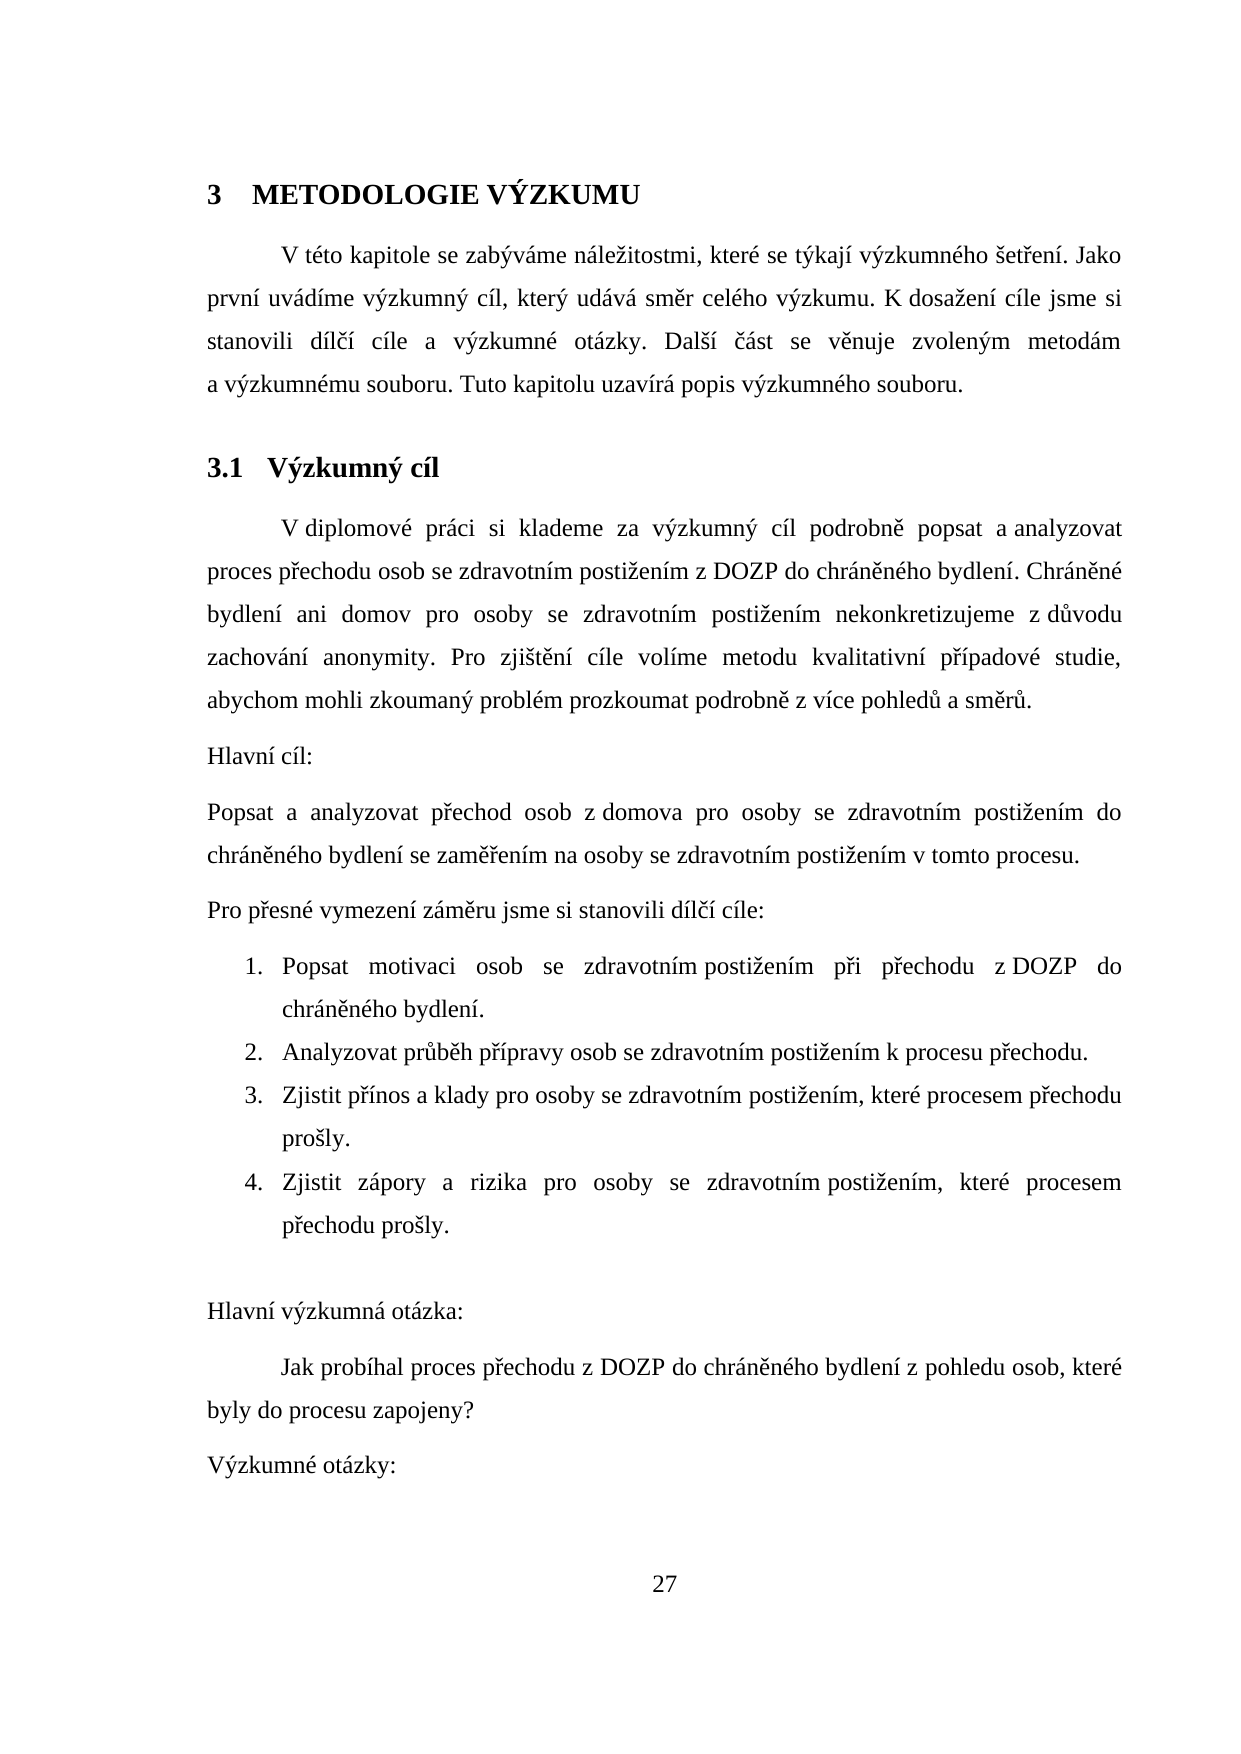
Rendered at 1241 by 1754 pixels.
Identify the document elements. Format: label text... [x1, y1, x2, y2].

list Zjistit přínos a klady pro osoby se zdravotním postižením, které procesem přechodu prošly. [244, 1080, 1122, 1152]
text Hlavní výzkumná otázka: [207, 1296, 1122, 1325]
text Pro přesné vymezení záměru jsme si stanovili dílčí cíle: [207, 895, 1122, 924]
subtitle Metodologie výzkumu [207, 177, 1122, 211]
list Zjistit zápory a rizika pro osoby se zdravotním postižením, které procesem přechodu prošly. [244, 1167, 1122, 1238]
text Jak probíhal proces přechodu z DOZP do chráněného bydlení z pohledu osob, které byly do procesu zapojeny? [207, 1352, 1122, 1423]
text Popsat a analyzovat přechod osob z domova pro osoby se zdravotním postižením do chráněného bydlení se zaměřením na osoby se zdravotním postižením v tomto procesu. [207, 797, 1122, 868]
list Popsat motivaci osob se zdravotním postižením při přechodu z DOZP do chráněného bydlení. [244, 951, 1122, 1023]
list Analyzovat průběh přípravy osob se zdravotním postižením k procesu přechodu. [244, 1037, 1122, 1066]
text V diplomové práci si klademe za výzkumný cíl podrobně popsat a analyzovat proces přechodu osob se zdravotním postižením z DOZP do chráněného bydlení. Chráněné bydlení ani domov pro osoby se zdravotním postižením nekonkretizujeme z důvodu zachování anonymity. Pro zjištění cíle volíme metodu kvalitativní případové studie, abychom mohli zkoumaný problém prozkoumat podrobně z více pohledů a směrů. [207, 513, 1122, 714]
subtitle Výzkumný cíl [207, 450, 1122, 483]
text Výzkumné otázky: [207, 1450, 1122, 1479]
text Hlavní cíl: [207, 741, 1122, 770]
text V této kapitole se zabýváme náležitostmi, které se týkají výzkumného šetření. Jako první uvádíme výzkumný cíl, který udává směr celého výzkumu. K dosažení cíle jsme si stanovili dílčí cíle a výzkumné otázky. Další část se věnuje zvoleným metodám a výzkumnému souboru. Tuto kapitolu uzavírá popis výzkumného souboru. [207, 240, 1122, 398]
